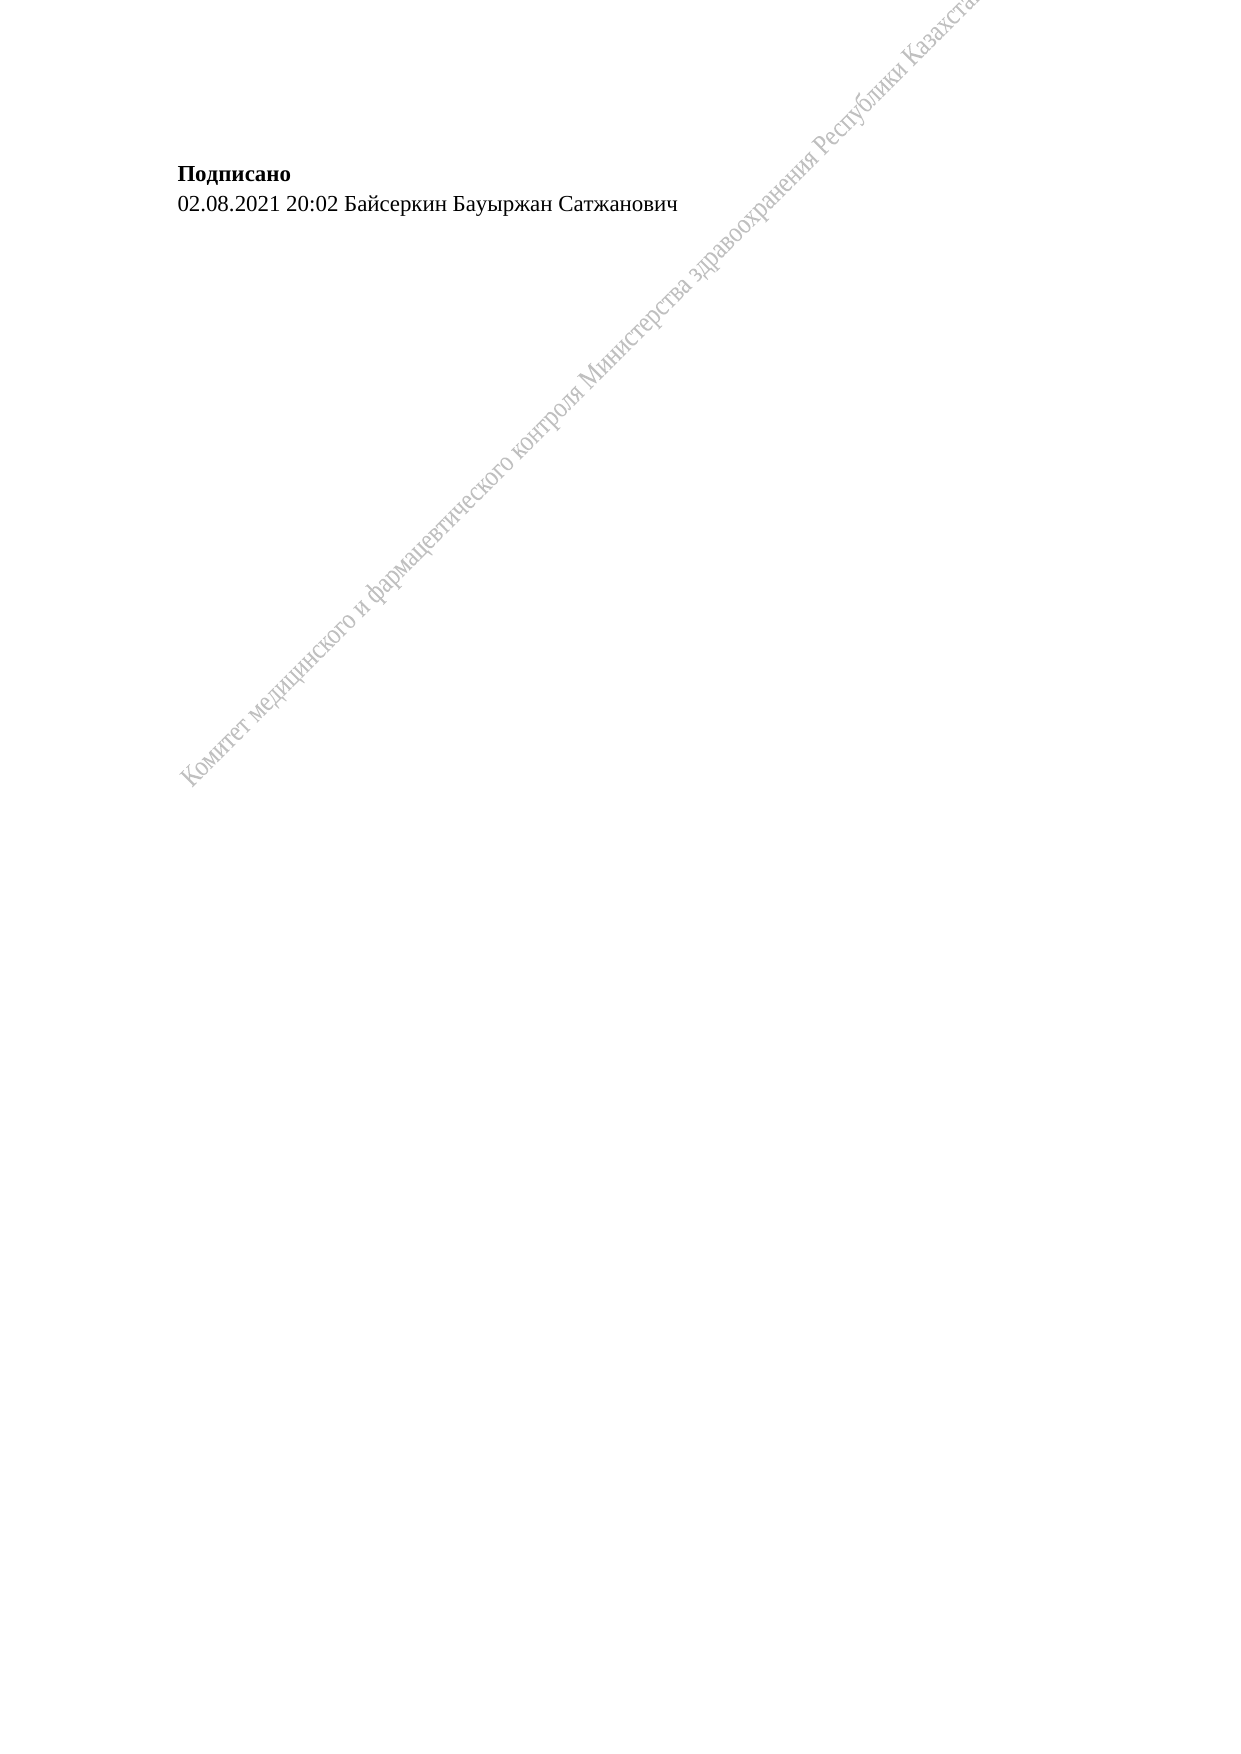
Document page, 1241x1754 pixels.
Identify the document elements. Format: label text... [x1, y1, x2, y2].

text Подписано [177, 160, 1122, 186]
text 02.08.2021 20:02 Байсеркин Бауыржан Сатжанович [177, 190, 1122, 216]
